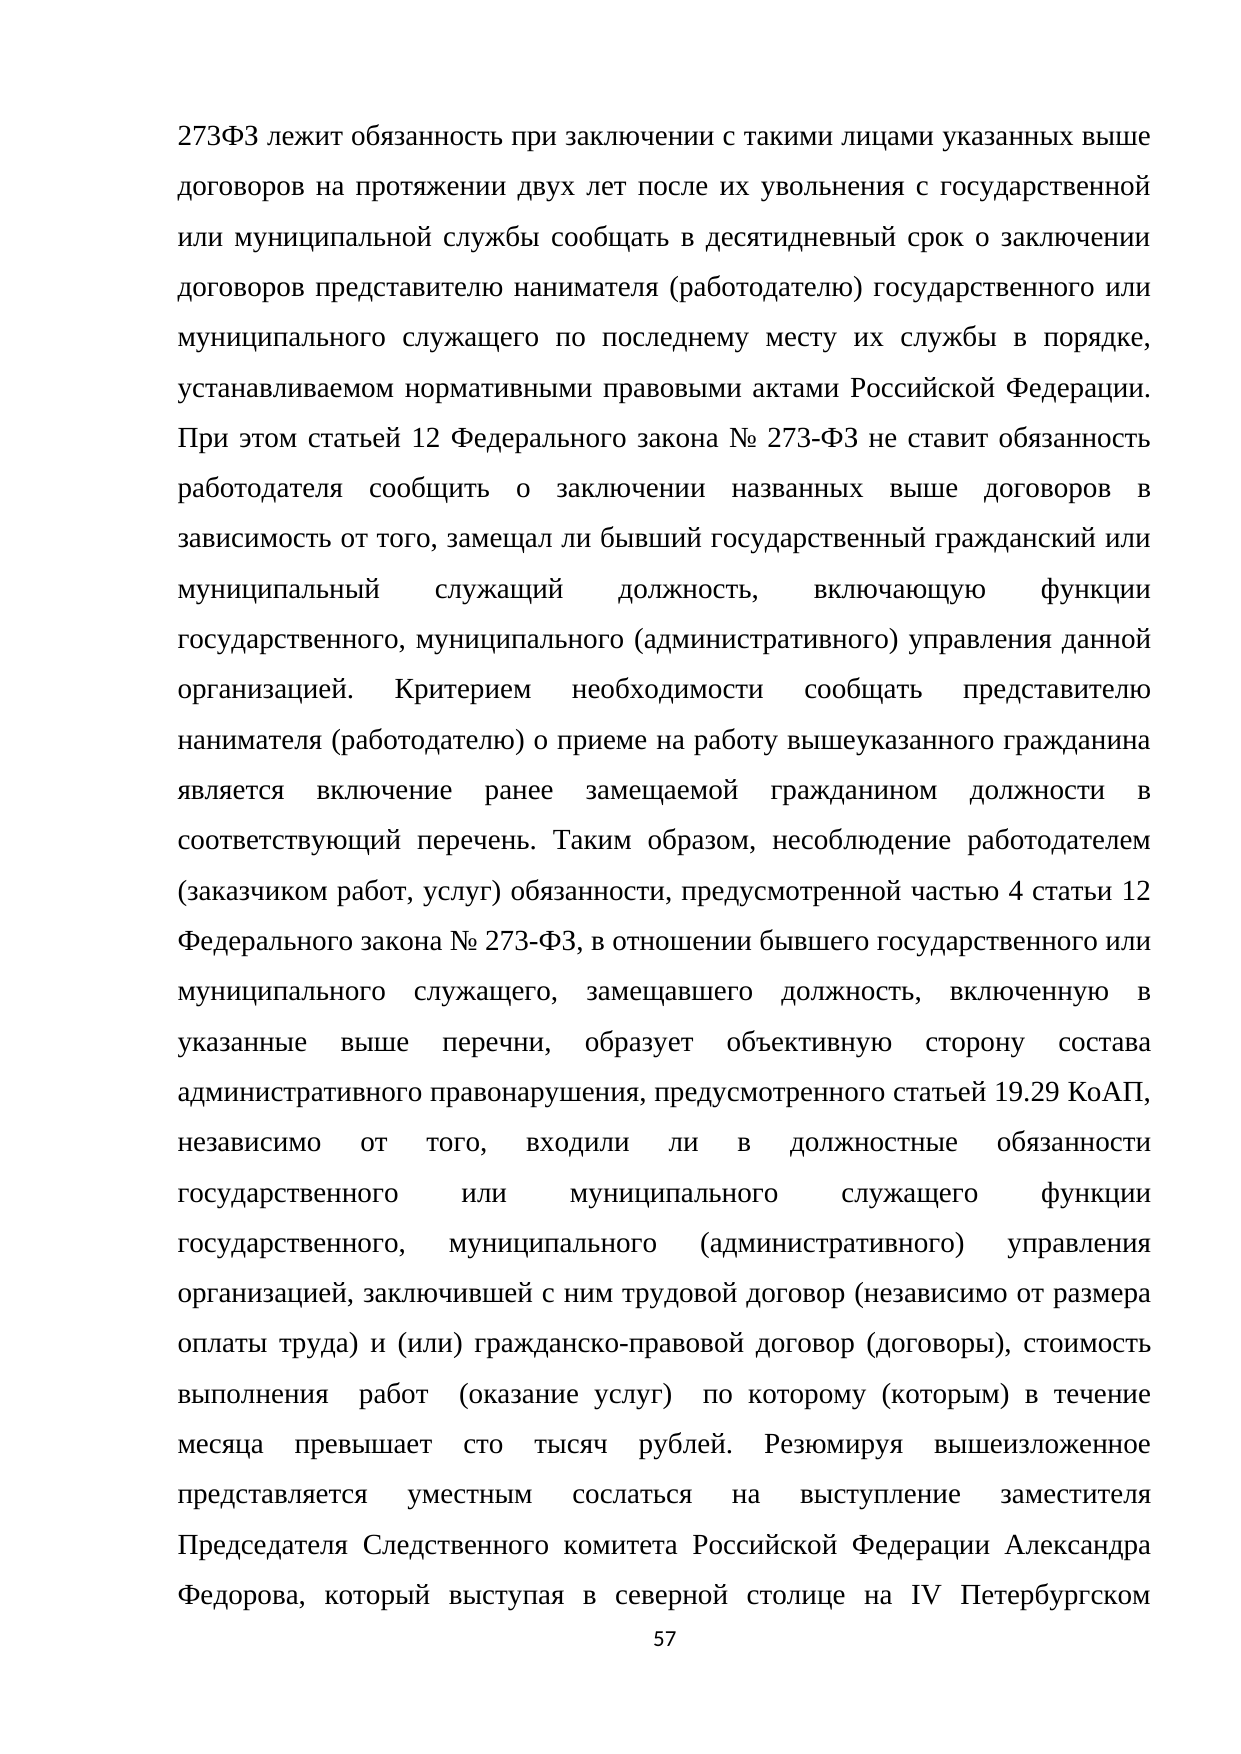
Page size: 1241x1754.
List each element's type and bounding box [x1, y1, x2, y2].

text [177, 118, 1152, 1611]
